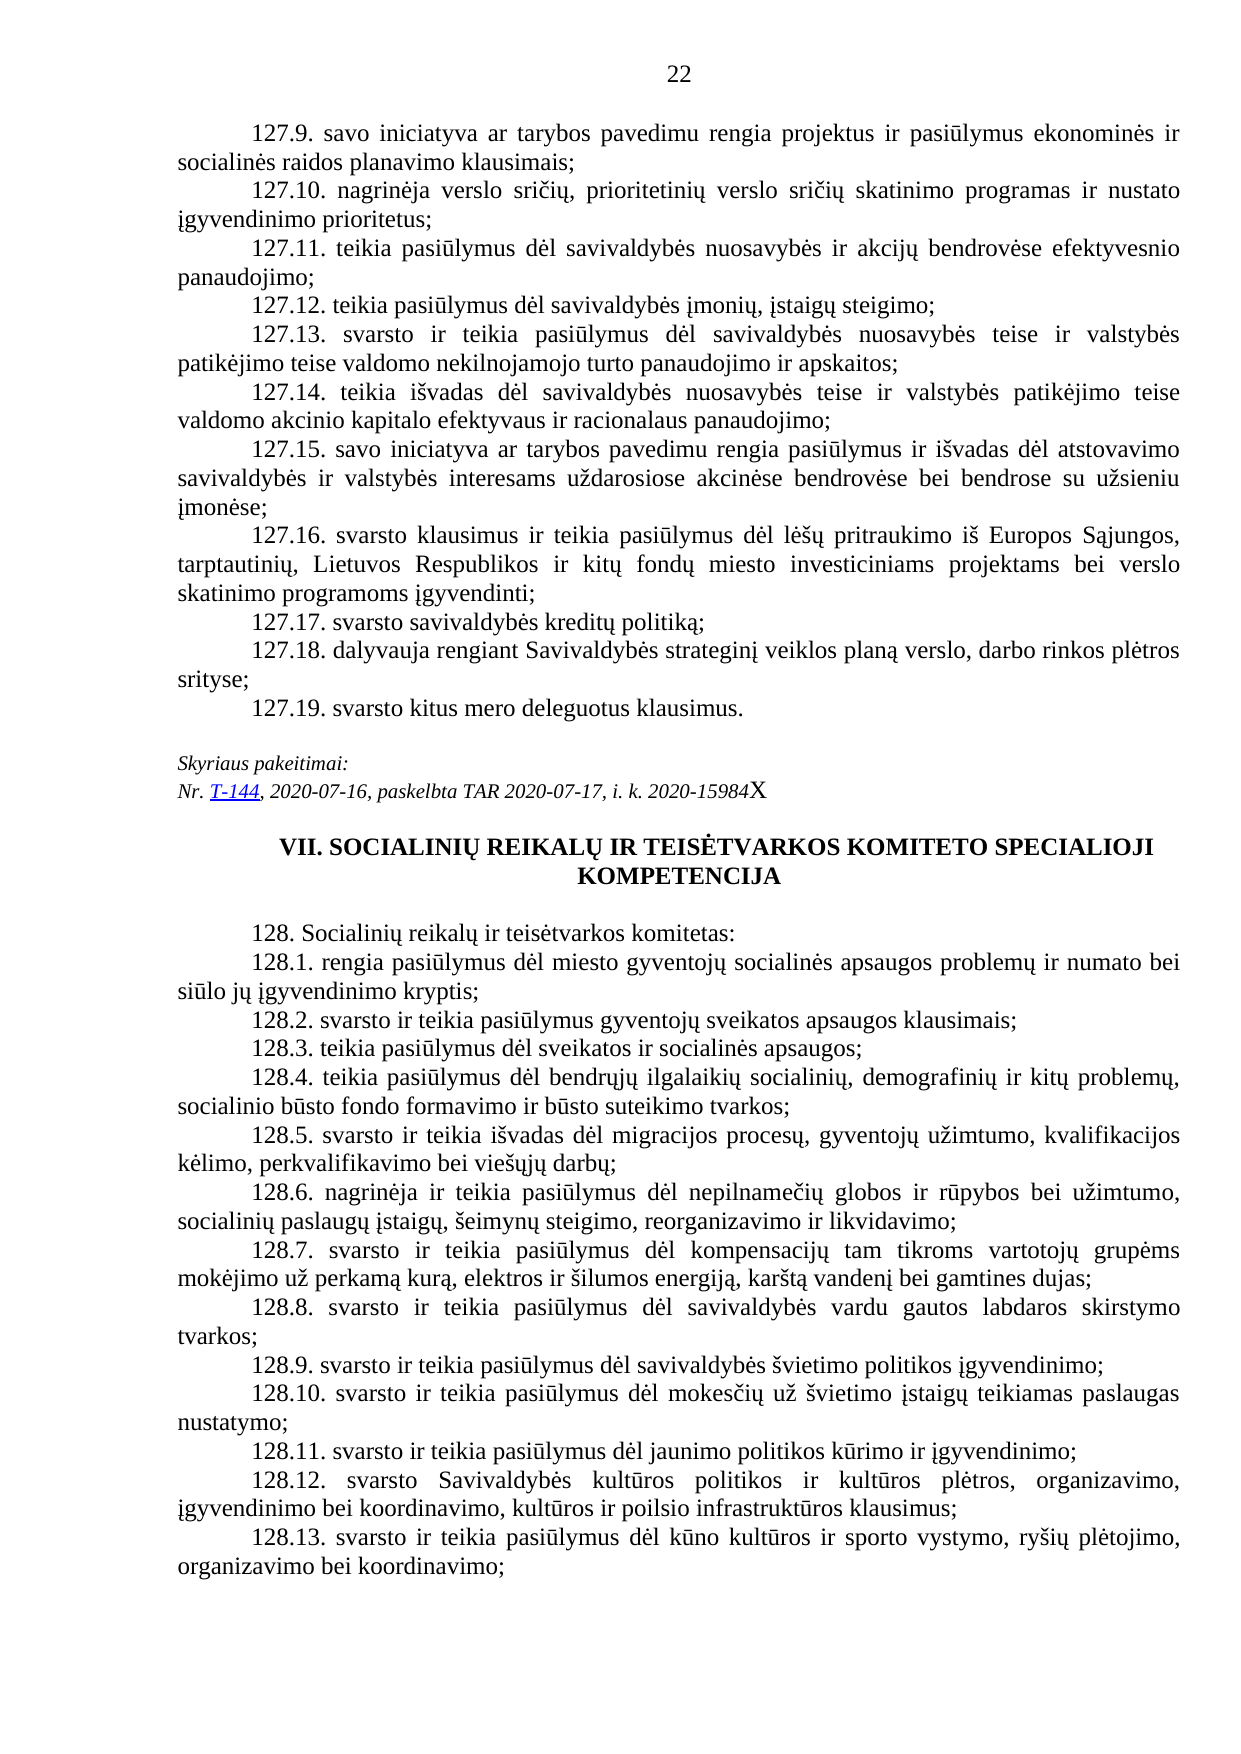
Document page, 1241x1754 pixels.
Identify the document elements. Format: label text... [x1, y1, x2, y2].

text 127.14. teikia išvadas dėl savivaldybės nuosavybės teise ir valstybės patikėjimo teise valdomo akcinio kapitalo efektyvaus ir racionalaus panaudojimo; [177, 377, 1181, 434]
text 128.12. svarsto Savivaldybės kultūros politikos ir kultūros plėtros, organizavimo, įgyvendinimo bei koordinavimo, kultūros ir poilsio infrastruktūros klausimus; [177, 1465, 1181, 1522]
text 128.7. svarsto ir teikia pasiūlymus dėl kompensacijų tam tikroms vartotojų grupėms mokėjimo už perkamą kurą, elektros ir šilumos energiją, karštą vandenį bei gamtines dujas; [177, 1235, 1181, 1292]
text 127.13. svarsto ir teikia pasiūlymus dėl savivaldybės nuosavybės teise ir valstybės patikėjimo teise valdomo nekilnojamojo turto panaudojimo ir apskaitos; [177, 319, 1181, 377]
text 128.3. teikia pasiūlymus dėl sveikatos ir socialinės apsaugos; [177, 1033, 1181, 1062]
text 128.4. teikia pasiūlymus dėl bendrųjų ilgalaikių socialinių, demografinių ir kitų problemų, socialinio būsto fondo formavimo ir būsto suteikimo tvarkos; [177, 1062, 1181, 1120]
text VII. SOCIALINIŲ REIKALŲ IR TEISĖTVARKOS KOMITETO SPECIALIOJI KOMPETENCIJA [177, 832, 1181, 890]
text 128.11. svarsto ir teikia pasiūlymus dėl jaunimo politikos kūrimo ir įgyvendinimo; [177, 1436, 1181, 1465]
text 128.6. nagrinėja ir teikia pasiūlymus dėl nepilnamečių globos ir rūpybos bei užimtumo, socialinių paslaugų įstaigų, šeimynų steigimo, reorganizavimo ir likvidavimo; [177, 1177, 1181, 1235]
text 128.5. svarsto ir teikia išvadas dėl migracijos procesų, gyventojų užimtumo, kvalifikacijos kėlimo, perkvalifikavimo bei viešųjų darbų; [177, 1120, 1181, 1177]
text 127.12. teikia pasiūlymus dėl savivaldybės įmonių, įstaigų steigimo; [177, 291, 1181, 319]
text 127.16. svarsto klausimus ir teikia pasiūlymus dėl lėšų pritraukimo iš Europos Sąjungos, tarptautinių, Lietuvos Respublikos ir kitų fondų miesto investiciniams projektams bei verslo skatinimo programoms įgyvendinti; [177, 521, 1181, 607]
text 128.13. svarsto ir teikia pasiūlymus dėl kūno kultūros ir sporto vystymo, ryšių plėtojimo, organizavimo bei koordinavimo; [177, 1522, 1181, 1580]
text 127.11. teikia pasiūlymus dėl savivaldybės nuosavybės ir akcijų bendrovėse efektyvesnio panaudojimo; [177, 233, 1181, 291]
text 128. Socialinių reikalų ir teisėtvarkos komitetas: [177, 918, 1181, 947]
text 128.10. svarsto ir teikia pasiūlymus dėl mokesčių už švietimo įstaigų teikiamas paslaugas nustatymo; [177, 1378, 1181, 1436]
text 127.17. svarsto savivaldybės kreditų politiką; [177, 607, 1181, 636]
text 127.10. nagrinėja verslo sričių, prioritetinių verslo sričių skatinimo programas ir nustato įgyvendinimo prioritetus; [177, 176, 1181, 233]
text 128.8. svarsto ir teikia pasiūlymus dėl savivaldybės vardu gautos labdaros skirstymo tvarkos; [177, 1292, 1181, 1350]
text 128.2. svarsto ir teikia pasiūlymus gyventojų sveikatos apsaugos klausimais; [177, 1005, 1181, 1033]
text 127.9. savo iniciatyva ar tarybos pavedimu rengia projektus ir pasiūlymus ekonominės ir socialinės raidos planavimo klausimais; [177, 118, 1181, 176]
text 127.15. savo iniciatyva ar tarybos pavedimu rengia pasiūlymus ir išvadas dėl atstovavimo savivaldybės ir valstybės interesams uždarosiose akcinėse bendrovėse bei bendrose su užsieniu įmonėse; [177, 434, 1181, 521]
text 127.18. dalyvauja rengiant Savivaldybės strateginį veiklos planą verslo, darbo rinkos plėtros srityse; [177, 636, 1181, 693]
text 127.19. svarsto kitus mero deleguotus klausimus. [177, 693, 1181, 722]
text 128.1. rengia pasiūlymus dėl miesto gyventojų socialinės apsaugos problemų ir numato bei siūlo jų įgyvendinimo kryptis; [177, 947, 1181, 1005]
text 128.9. svarsto ir teikia pasiūlymus dėl savivaldybės švietimo politikos įgyvendinimo; [177, 1350, 1181, 1378]
